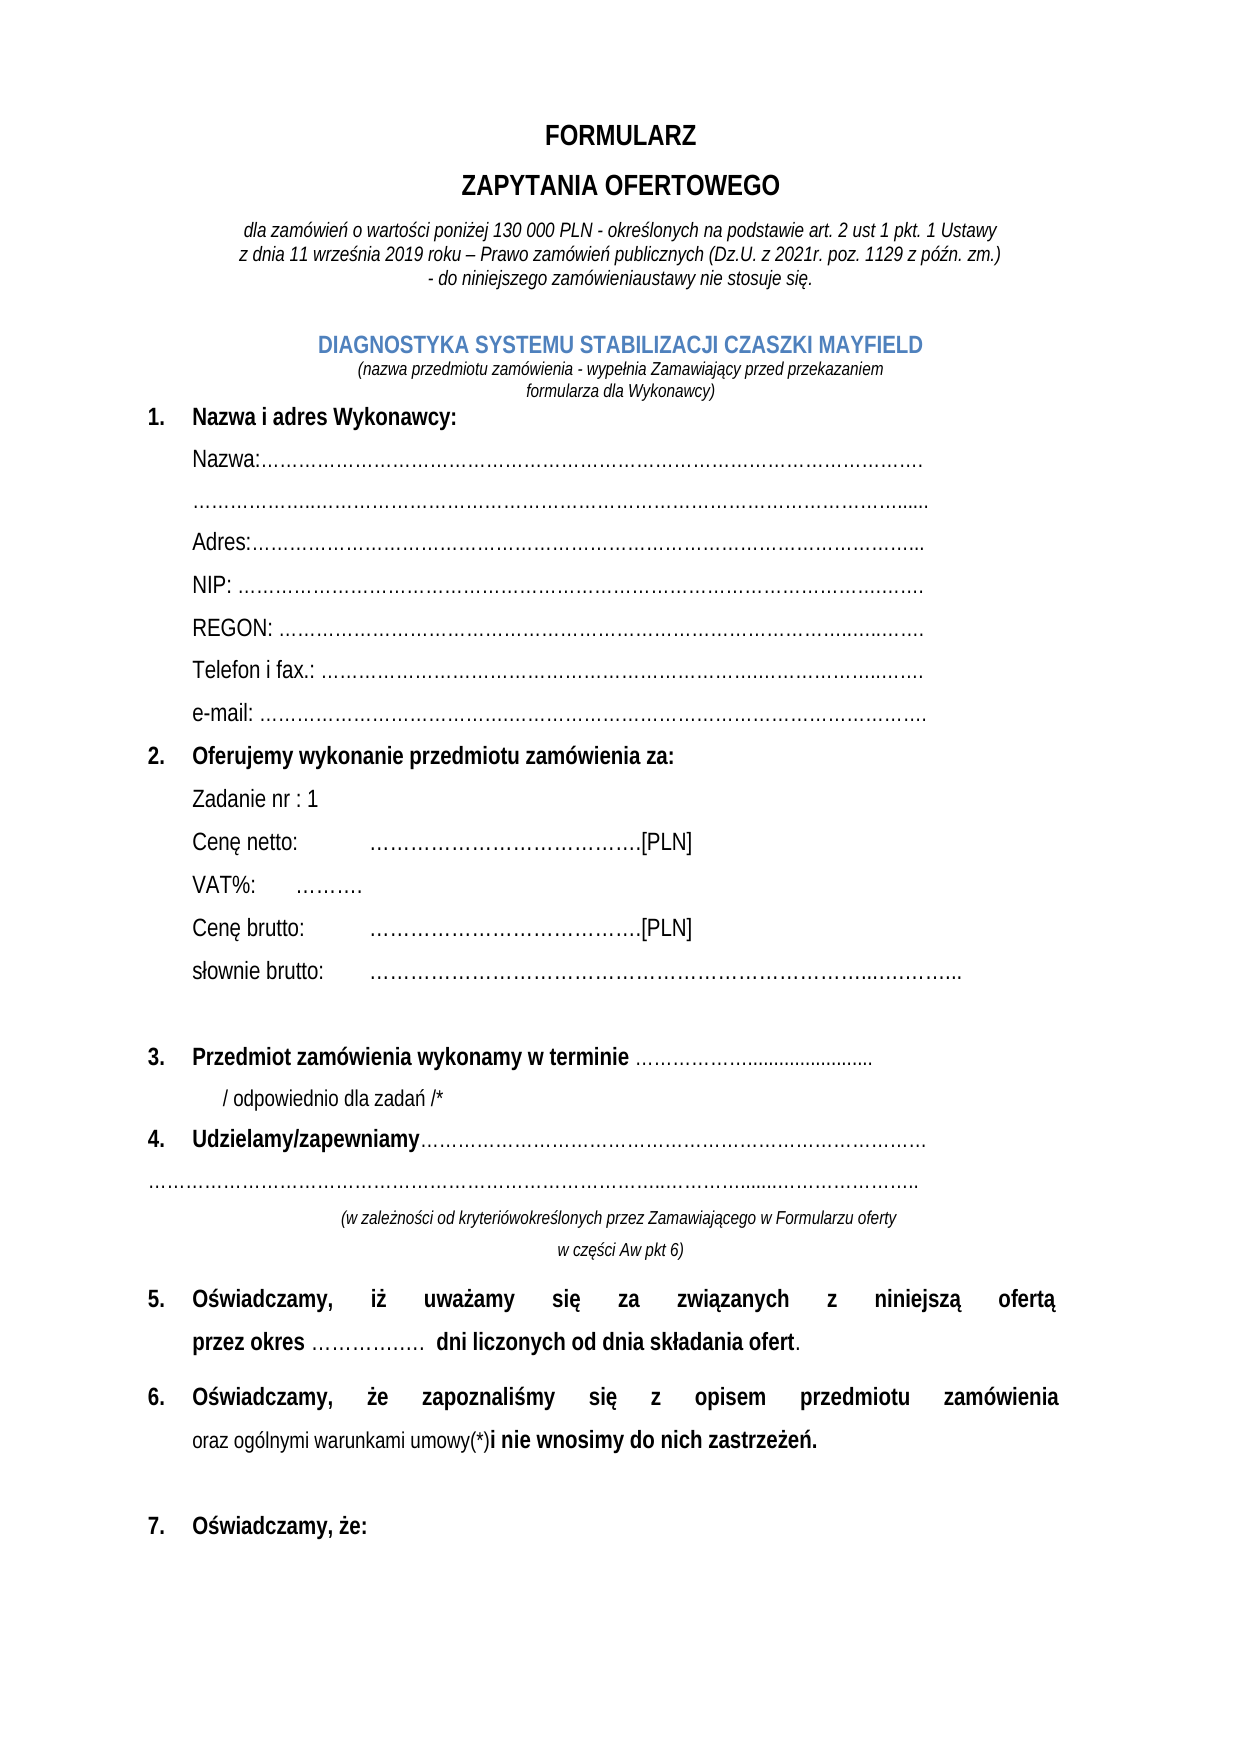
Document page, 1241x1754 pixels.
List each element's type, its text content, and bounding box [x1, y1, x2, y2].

text FORMULARZ [148, 118, 1094, 152]
text (w zależności od kryteriówokreślonych przez Zamawiającego w Formularzu oferty w części Aw pkt 6) [148, 1207, 1094, 1260]
list Oświadczamy, że zapoznaliśmy się z opisem przedmiotu zamówienia oraz ogólnymi warunkami umowy(*)i nie wnosimy do nich zastrzeżeń. [148, 1382, 1094, 1453]
text Adres:……………………………………………………………………………………………... [148, 527, 1094, 555]
text (nazwa przedmiotu zamówienia - wypełnia Zamawiający przed przekazaniem formularza dla Wykonawcy) [148, 358, 1094, 401]
list Oferujemy wykonanie przedmiotu zamówienia za: [148, 741, 1094, 770]
text Nazwa:……………………………………………………………………………………………. [148, 444, 1094, 473]
text / odpowiednio dla zadań /* [223, 1085, 1094, 1111]
list Oświadczamy, że: [148, 1511, 1094, 1539]
text słownie brutto: ………………………………………………………………...….……... [192, 956, 1094, 984]
text ZAPYTANIA OFERTOWEGO [148, 168, 1094, 202]
text REGON: ………………………………………………………………………………..…..……. [148, 613, 1094, 641]
text Cenę netto: ………………………………….[PLN] [192, 827, 1094, 856]
text NIP: ………………………………………………………………………………………….……. [148, 570, 1094, 598]
text VAT%: ………. [192, 870, 1094, 899]
list Oświadczamy, iż uważamy się za związanych z niniejszą ofertą przez okres ………….…. dni liczonych od dnia składania ofert. [148, 1284, 1094, 1355]
list Udzielamy/zapewniamy……………………………………………………………………… [148, 1124, 1094, 1153]
text z dnia 11 września 2019 roku – Prawo zamówień publicznych (Dz.U. z 2021r. poz. 1129 z późn. zm.) - do niniejszego zamówieniaustawy nie stosuje się. [148, 242, 1093, 290]
text DIAGNOSTYKA SYSTEMU STABILIZACJI CZASZKI MAYFIELD [148, 330, 1094, 358]
text Cenę brutto: ………………………………….[PLN] [192, 913, 1094, 942]
text ………………..…………………………………………………………………………………...... [148, 487, 1094, 514]
list Przedmiot zamówienia wykonamy w terminie ………………........................ [148, 1042, 1094, 1070]
text dla zamówień o wartości poniżej 130 000 PLN - określonych na podstawie art. 2 ust 1 pkt. 1 Ustawy [148, 218, 1093, 242]
list Nazwa i adres Wykonawcy: [148, 401, 1094, 430]
text Telefon i fax.: …………………………………………………………….………………..……. [148, 656, 1094, 684]
text ………………………………………………………………………..………….......………………….. [148, 1167, 1094, 1193]
text e-mail: ………………………………….…………………………………………………………. [148, 698, 1094, 727]
text Zadanie nr : 1 [192, 784, 1094, 813]
